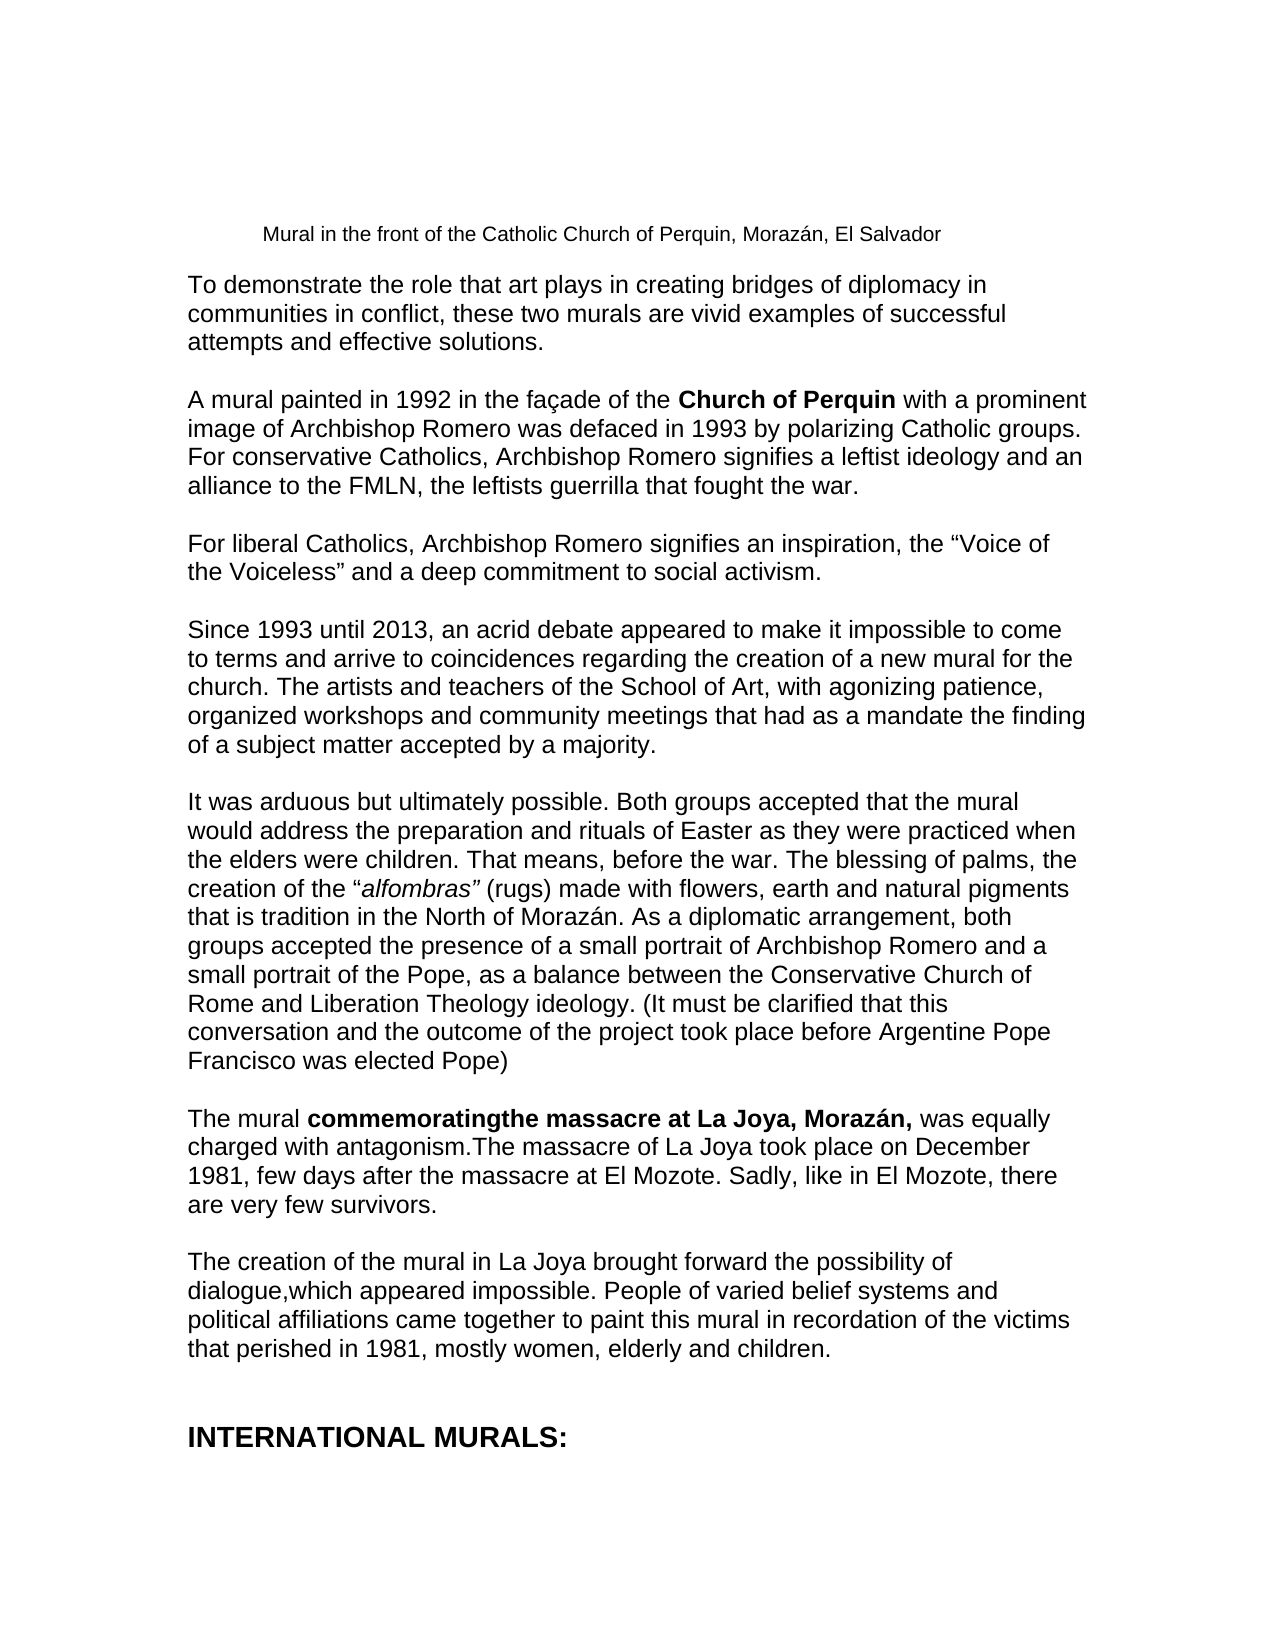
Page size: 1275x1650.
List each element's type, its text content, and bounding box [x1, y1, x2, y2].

text For conservative Catholics, Archbishop Romero signifies a leftist ideology and an alliance to the FMLN, the leftists guerrilla that fought the war. [187, 442, 1087, 500]
text The mural commemoratingthe massacre at La Joya, Morazán, was equally charged with antagonism.The massacre of La Joya took place on December 1981, few days after the massacre at El Mozote. Sadly, like in El Mozote, there are very few survivors. [187, 1103, 1087, 1218]
text For liberal Catholics, Archbishop Romero signifies an inspiration, the “Voice of the Voiceless” and a deep commitment to social activism. [187, 528, 1087, 586]
text The creation of the mural in La Joya brought forward the possibility of dialogue,which appeared impossible. People of varied belief systems and political affiliations came together to paint this mural in recordation of the victims that perished in 1981, mostly women, elderly and children. [187, 1247, 1087, 1362]
text Mural in the front of the Catholic Church of Perquin, Morazán, El Salvador [187, 222, 1087, 246]
text INTERNATIONAL MURALS: [187, 1420, 1087, 1453]
text To demonstrate the role that art plays in creating bridges of diplomacy in communities in conflict, these two murals are vivid examples of successful attempts and effective solutions. [187, 270, 1087, 356]
text A mural painted in 1992 in the façade of the Church of Perquin with a prominent image of Archbishop Romero was defaced in 1993 by polarizing Catholic groups. [187, 385, 1087, 442]
text It was arduous but ultimately possible. Both groups accepted that the mural would address the preparation and rituals of Easter as they were practiced when the elders were children. That means, before the war. The blessing of palms, the creation of the “alfombras” (rugs) made with flowers, earth and natural pigments that is tradition in the North of Morazán. As a diplomatic arrangement, both groups accepted the presence of a small portrait of Archbishop Romero and a small portrait of the Pope, as a balance between the Conservative Church of Rome and Liberation Theology ideology. (It must be clarified that this conversation and the outcome of the project took place before Argentine Pope Francisco was elected Pope) [187, 787, 1087, 1075]
text Since 1993 until 2013, an acrid debate appeared to make it impossible to come to terms and arrive to coincidences regarding the creation of a new mural for the church. The artists and teachers of the School of Art, with agonizing patience, organized workshops and community meetings that had as a mandate the finding of a subject matter accepted by a majority. [187, 615, 1087, 758]
